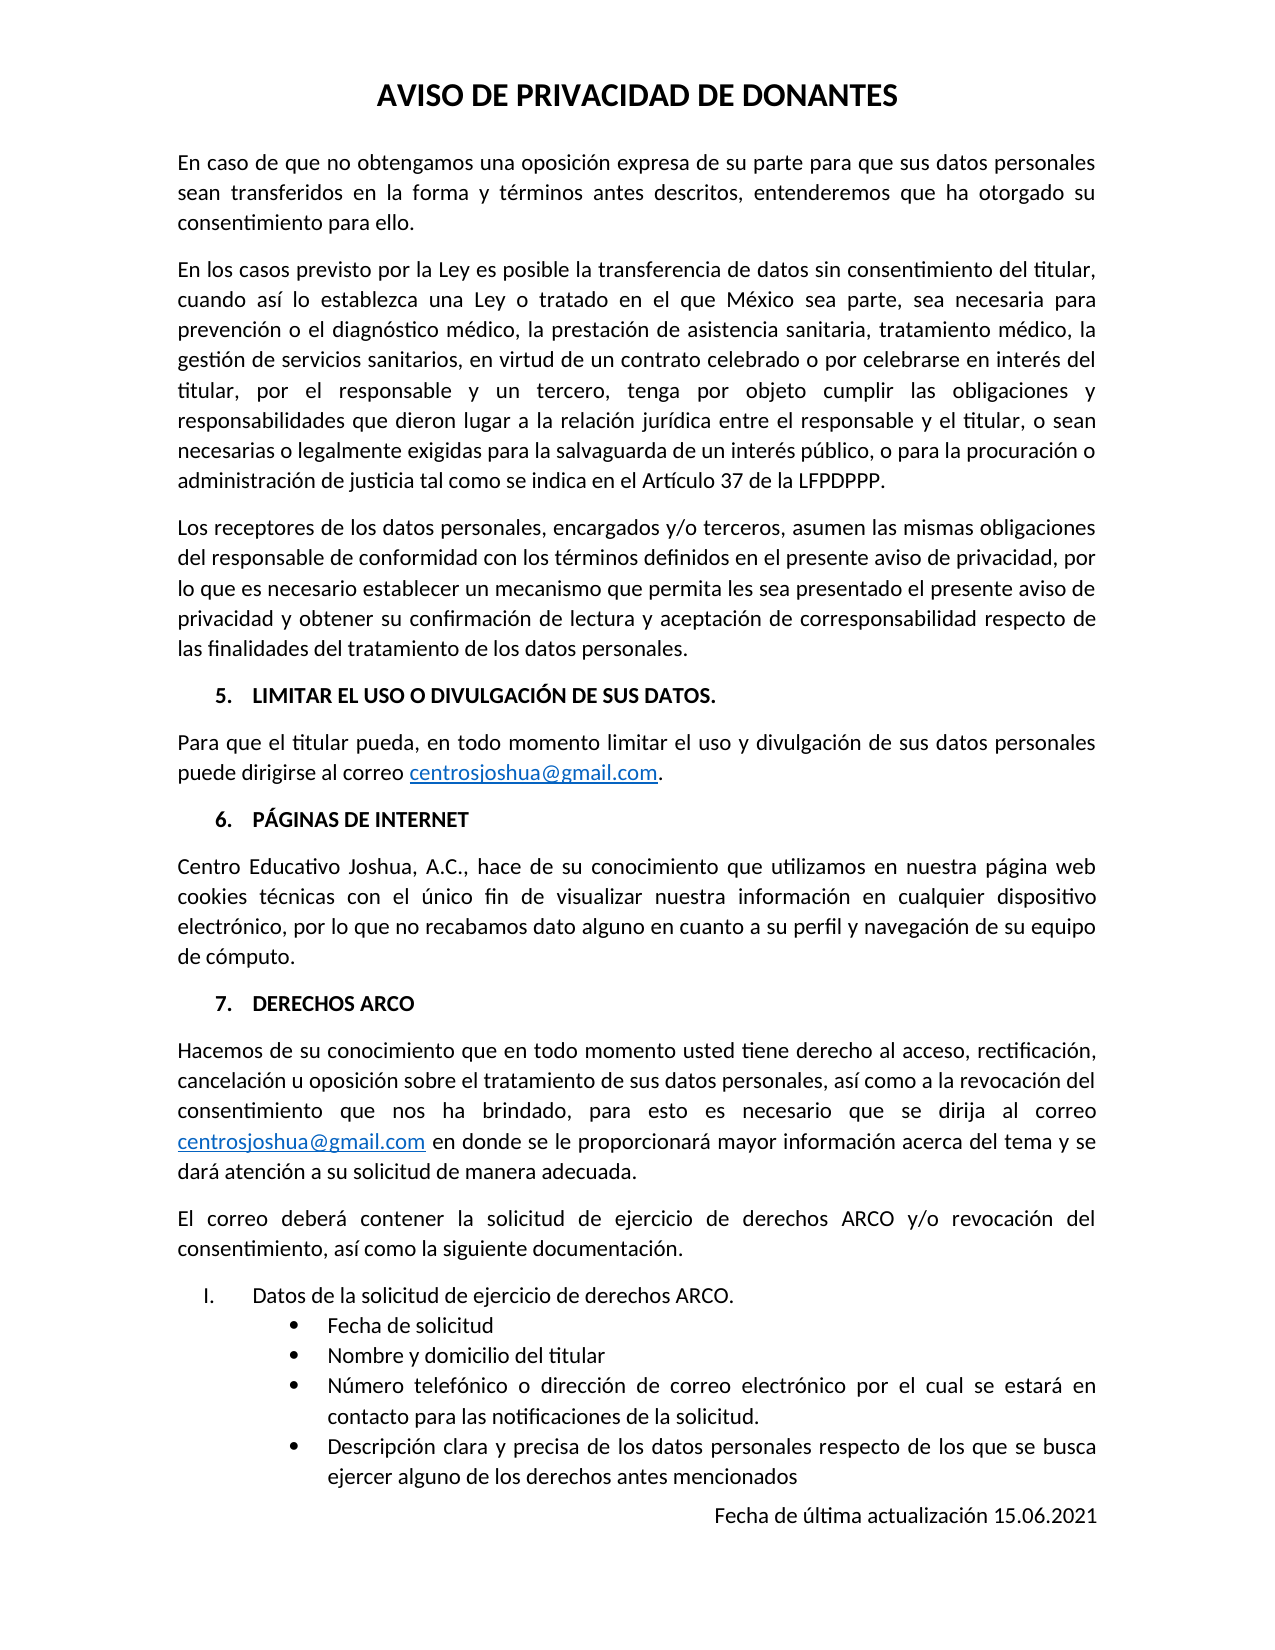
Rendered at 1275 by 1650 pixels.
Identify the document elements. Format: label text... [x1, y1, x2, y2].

text En caso de que no obtengamos una oposición expresa de su parte para que sus datos personales sean transferidos en la forma y términos antes descritos, entenderemos que ha otorgado su consentimiento para ello. [177, 148, 1098, 236]
text El correo deberá contener la solicitud de ejercicio de derechos ARCO y/o revocación del consentimiento, así como la siguiente documentación. [177, 1204, 1098, 1262]
list LIMITAR EL USO O DIVULGACIÓN DE SUS DATOS. [215, 681, 1098, 709]
list DERECHOS ARCO [215, 989, 1098, 1017]
text Centro Educativo Joshua, A.C., hace de su conocimiento que utilizamos en nuestra página web cookies técnicas con el único fin de visualizar nuestra información en cualquier dispositivo electrónico, por lo que no recabamos dato alguno en cuanto a su perfil y navegación de su equipo de cómputo. [177, 852, 1098, 970]
list Nombre y domicilio del titular [290, 1341, 1098, 1369]
text Los receptores de los datos personales, encargados y/o terceros, asumen las mismas obligaciones del responsable de conformidad con los términos definidos en el presente aviso de privacidad, por lo que es necesario establecer un mecanismo que permita les sea presentado el presente aviso de privacidad y obtener su confirmación de lectura y aceptación de corresponsabilidad respecto de las finalidades del tratamiento de los datos personales. [177, 513, 1098, 662]
text Para que el titular pueda, en todo momento limitar el uso y divulgación de sus datos personales puede dirigirse al correo centrosjoshua@gmail.com. [177, 728, 1098, 786]
text En los casos previsto por la Ley es posible la transferencia de datos sin consentimiento del titular, cuando así lo establezca una Ley o tratado en el que México sea parte, sea necesaria para prevención o el diagnóstico médico, la prestación de asistencia sanitaria, tratamiento médico, la gestión de servicios sanitarios, en virtud de un contrato celebrado o por celebrarse en interés del titular, por el responsable y un tercero, tenga por objeto cumplir las obligaciones y responsabilidades que dieron lugar a la relación jurídica entre el responsable y el titular, o sean necesarias o legalmente exigidas para la salvaguarda de un interés público, o para la procuración o administración de justicia tal como se indica en el Artículo 37 de la LFPDPPP. [177, 255, 1098, 494]
list Descripción clara y precisa de los datos personales respecto de los que se busca ejercer alguno de los derechos antes mencionados [290, 1432, 1098, 1490]
list Fecha de solicitud [290, 1311, 1098, 1339]
text Hacemos de su conocimiento que en todo momento usted tiene derecho al acceso, rectificación, cancelación u oposición sobre el tratamiento de sus datos personales, así como a la revocación del consentimiento que nos ha brindado, para esto es necesario que se dirija al correo centrosjoshua@gmail.com en donde se le proporcionará mayor información acerca del tema y se dará atención a su solicitud de manera adecuada. [177, 1036, 1098, 1185]
list PÁGINAS DE INTERNET [215, 805, 1098, 833]
list Número telefónico o dirección de correo electrónico por el cual se estará en contacto para las notificaciones de la solicitud. [290, 1372, 1098, 1430]
list Datos de la solicitud de ejercicio de derechos ARCO. [215, 1281, 1098, 1309]
